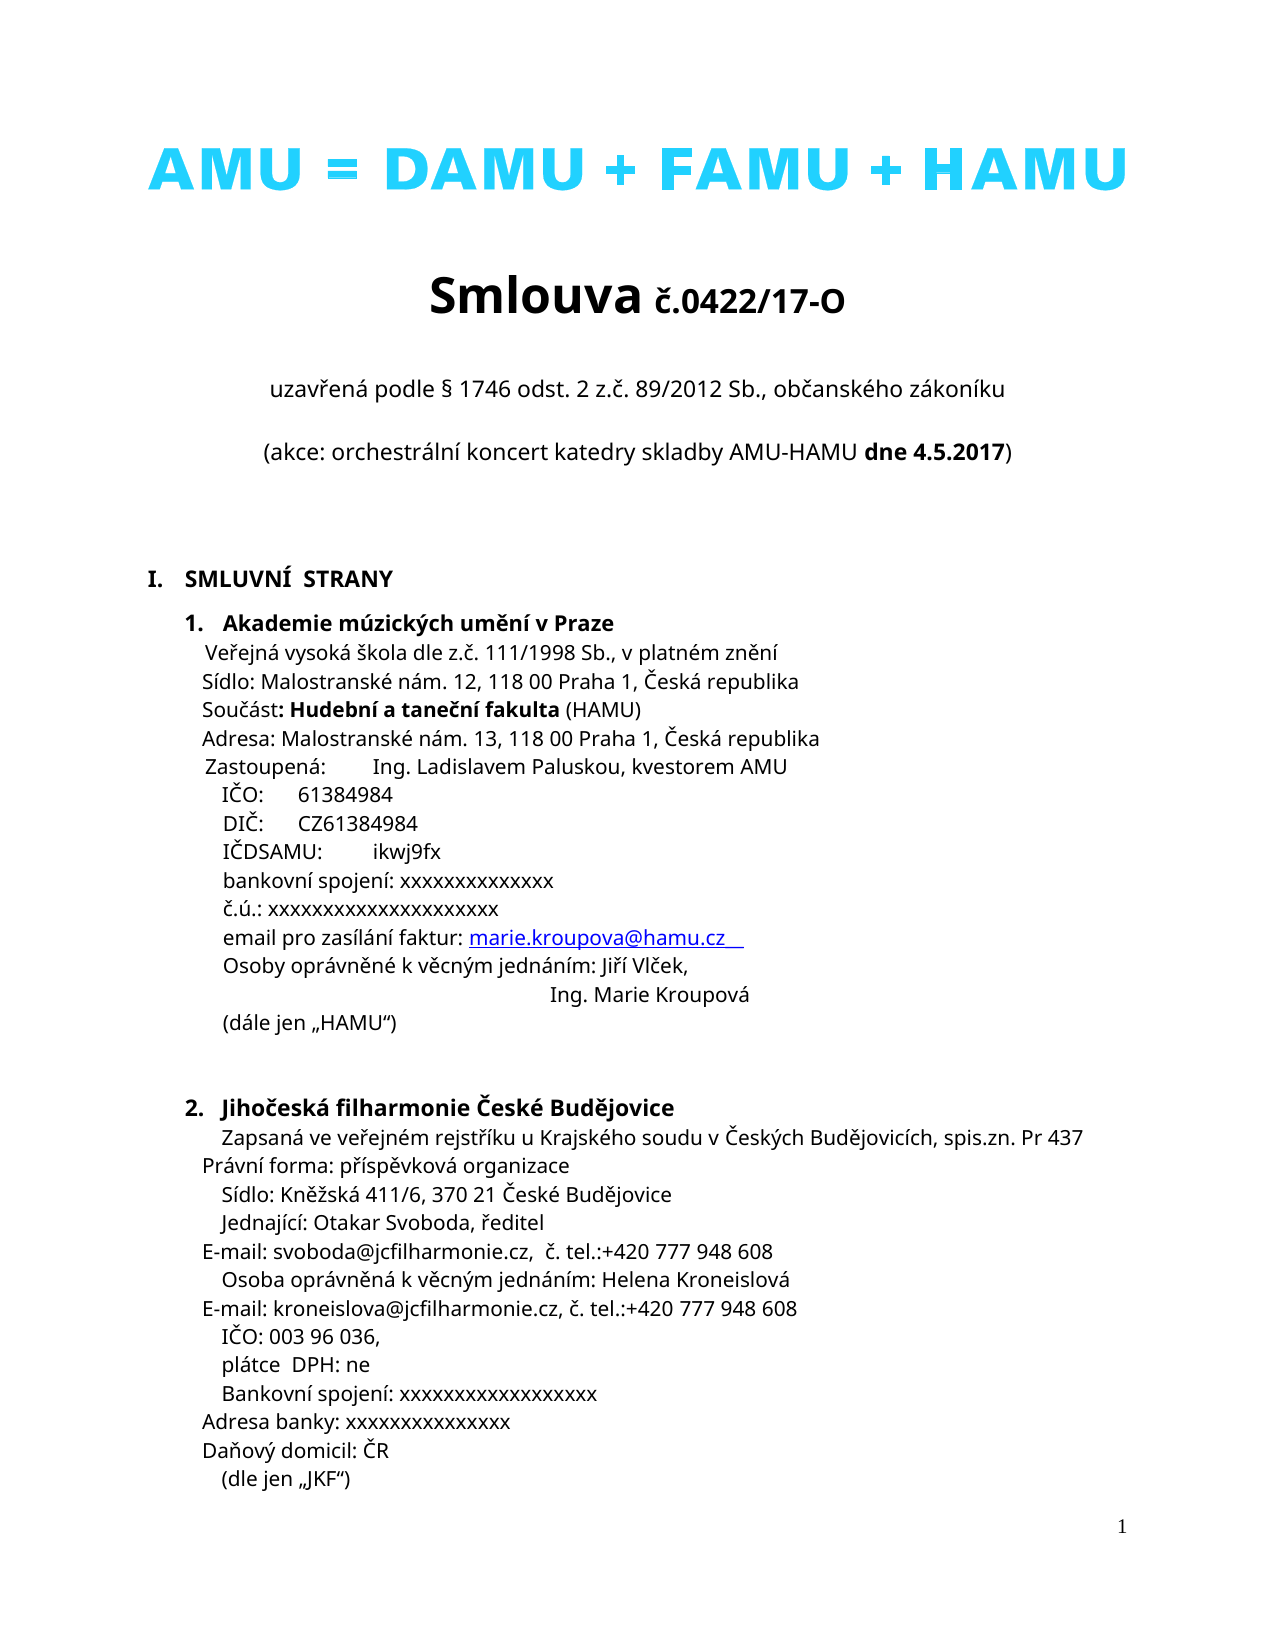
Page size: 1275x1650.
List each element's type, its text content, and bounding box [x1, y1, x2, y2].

text DIČ: CZ61384984 [148, 809, 1127, 837]
text Smlouva č.0422/17-O [148, 259, 1127, 328]
text IČ DSAMU: ikwj9fx [148, 837, 1127, 866]
text IČO: 003 96 036, [221, 1322, 1127, 1351]
text uzavřená podle § 1746 odst. 2 z.č. 89/2012 Sb., občanského zákoníku [148, 373, 1127, 404]
text (dle jen „JKF“) [148, 1464, 1127, 1493]
text 2. Jihočeská filharmonie České Budějovice [148, 1092, 1127, 1123]
text email pro zasílání faktur: marie.kroupova@hamu.cz__ [223, 923, 1127, 951]
text bankovní spojení: xxxxxxxxxxxxxx [148, 866, 1127, 894]
text Součást: Hudební a taneční fakulta (HAMU) [148, 695, 1127, 724]
text Právní forma: příspěvková organizace [148, 1152, 1127, 1180]
text Zastoupená: Ing. Ladislavem Paluskou, kvestorem AMU [148, 752, 1127, 781]
text (akce: orchestrální koncert katedry skladby AMU-HAMU dne 4.5.2017) [148, 436, 1127, 467]
text I. SMLUVNÍ STRANY [148, 563, 1127, 595]
text 1. Akademie múzických umění v Praze [148, 607, 1127, 638]
text E-mail: kroneislova@jcfilharmonie.cz, č. tel.:+420 777 948 608 [148, 1294, 1127, 1322]
text Daňový domicil: ČR [148, 1436, 1127, 1464]
text Osoba oprávněná k věcným jednáním: Helena Kroneislová [221, 1265, 1127, 1294]
text Veřejná vysoká škola dle z.č. 111/1998 Sb., v platném znění [148, 638, 1127, 667]
text IČO: 61384984 [148, 781, 1127, 809]
text Sídlo: Kněžská 411/6, 370 21 České Budějovice [148, 1180, 1127, 1208]
text Jednající: Otakar Svoboda, ředitel [148, 1208, 1127, 1237]
text Sídlo: Malostranské nám. 12, 118 00 Praha 1, Česká republika [148, 667, 1127, 695]
text č.ú.: xxxxxxxxxxxxxxxxxxxxx [148, 894, 1127, 923]
text E-mail: svoboda@jcfilharmonie.cz, č. tel.:+420 777 948 608 [148, 1237, 1127, 1265]
text Adresa: Malostranské nám. 13, 118 00 Praha 1, Česká republika [148, 724, 1127, 752]
text Osoby oprávněné k věcným jednáním: Jiří Vlček, Ing. Marie Kroupová [148, 951, 1127, 1008]
text Zapsaná ve veřejném rejstříku u Krajského soudu v Českých Budějovicích, spis.zn. Pr 437 [221, 1123, 1127, 1152]
text (dále jen „HAMU“) [148, 1008, 1127, 1061]
text Adresa banky: xxxxxxxxxxxxxxx [148, 1407, 1127, 1436]
text plátce DPH: ne [221, 1351, 1127, 1379]
text Bankovní spojení: xxxxxxxxxxxxxxxxxx [148, 1379, 1127, 1407]
